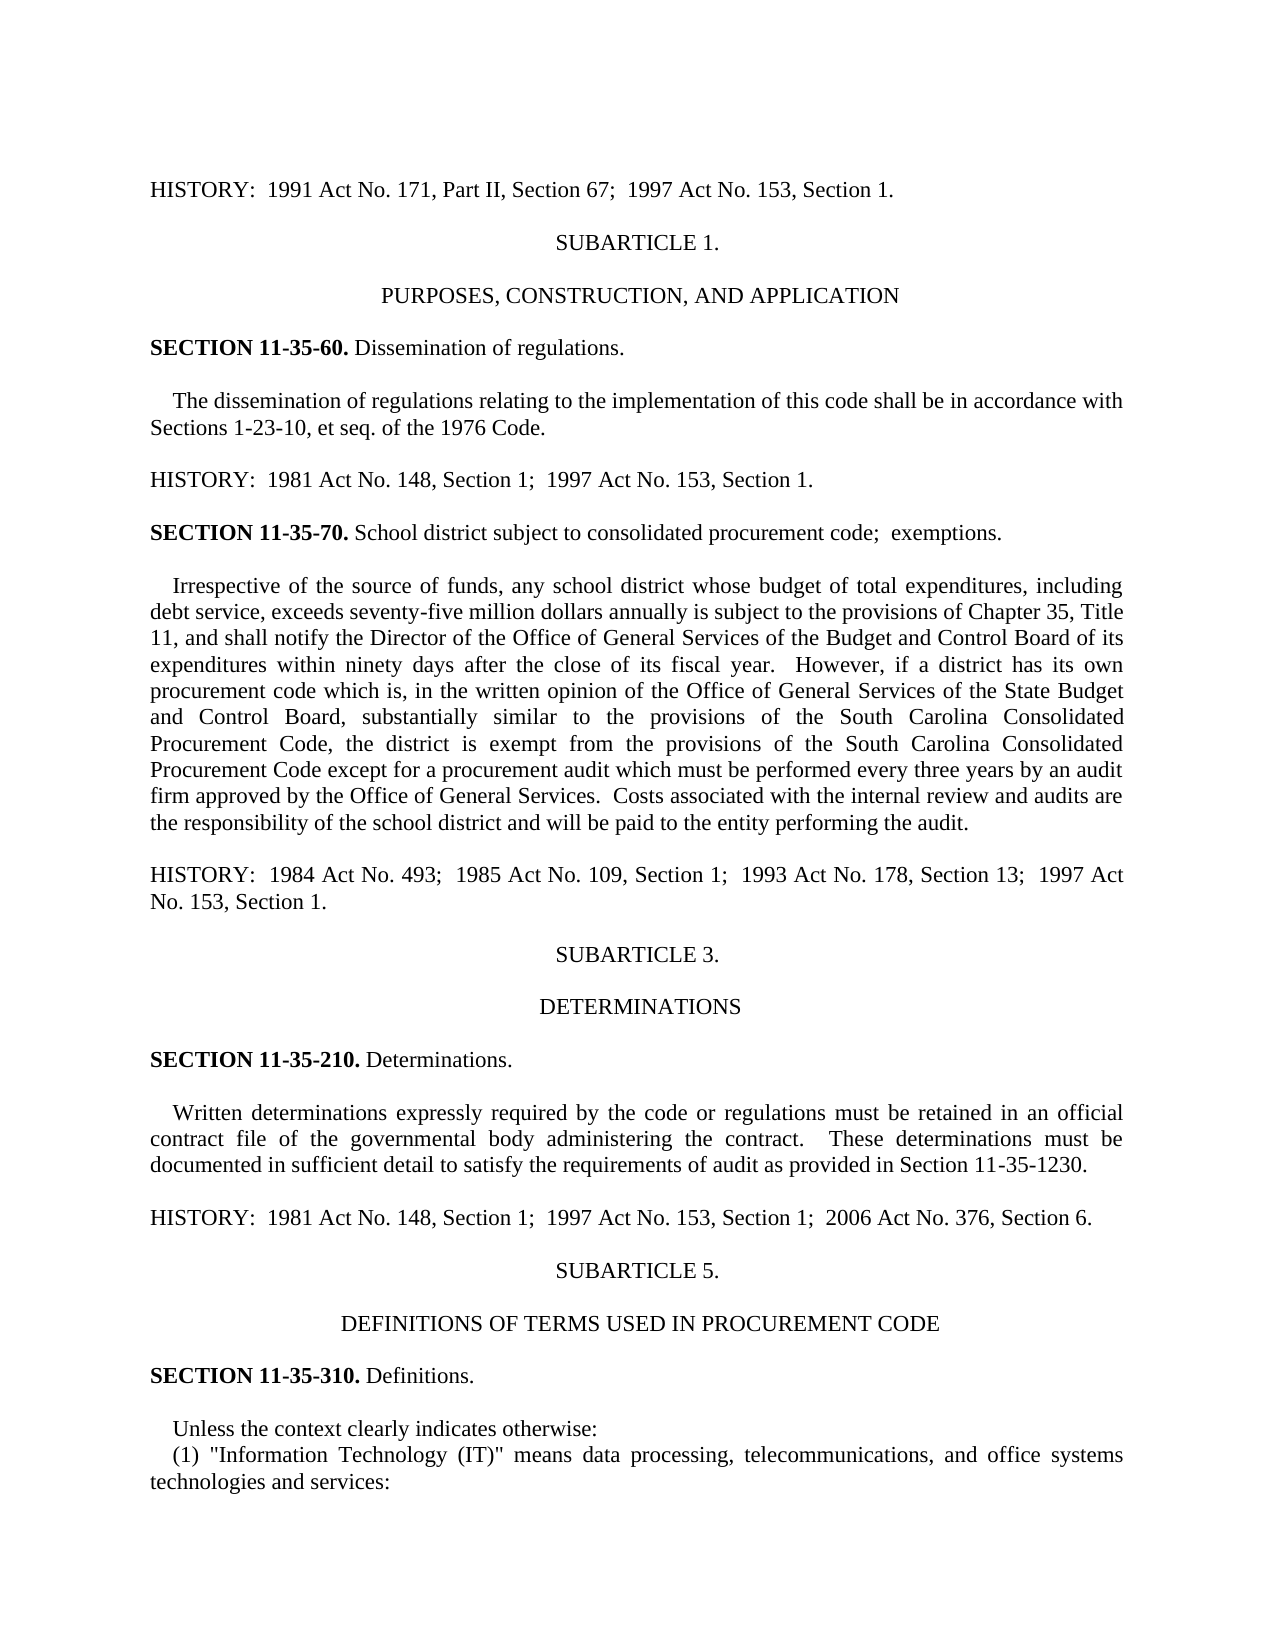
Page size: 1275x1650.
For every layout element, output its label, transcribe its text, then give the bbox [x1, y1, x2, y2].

text HISTORY: 1984 Act No. 493; 1985 Act No. 109, Section 1; 1993 Act No. 178, Section 13; 1997 Act No. 153, Section 1. [150, 862, 1125, 914]
text HISTORY: 1981 Act No. 148, Section 1; 1997 Act No. 153, Section 1. [150, 466, 1125, 493]
text HISTORY: 1991 Act No. 171, Part II, Section 67; 1997 Act No. 153, Section 1. [150, 176, 1125, 203]
text PURPOSES, CONSTRUCTION, AND APPLICATION [150, 282, 1125, 308]
text SECTION 11-35-60. Dissemination of regulations. [150, 334, 1125, 361]
text Written determinations expressly required by the code or regulations must be retained in an official contract file of the governmental body administering the contract. These determinations must be documented in sufficient detail to satisfy the requirements of audit as provided in Section 11-35-1230. [150, 1099, 1125, 1178]
text SECTION 11-35-70. School district subject to consolidated procurement code; exemptions. [150, 519, 1125, 545]
text (1) "Information Technology (IT)" means data processing, telecommunications, and office systems technologies and services: [150, 1441, 1125, 1494]
text HISTORY: 1981 Act No. 148, Section 1; 1997 Act No. 153, Section 1; 2006 Act No. 376, Section 6. [150, 1204, 1125, 1231]
text Irrespective of the source of funds, any school district whose budget of total expenditures, including debt service, exceeds seventy-five million dollars annually is subject to the provisions of Chapter 35, Title 11, and shall notify the Director of the Office of General Services of the Budget and Control Board of its expenditures within ninety days after the close of its fiscal year. However, if a district has its own procurement code which is, in the written opinion of the Office of General Services of the State Budget and Control Board, substantially similar to the provisions of the South Carolina Consolidated Procurement Code, the district is exempt from the provisions of the South Carolina Consolidated Procurement Code except for a procurement audit which must be performed every three years by an audit firm approved by the Office of General Services. Costs associated with the internal review and audits are the responsibility of the school district and will be paid to the entity performing the audit. [150, 572, 1125, 835]
text SUBARTICLE 5. [150, 1257, 1125, 1283]
text Unless the context clearly indicates otherwise: [150, 1415, 1125, 1441]
text DETERMINATIONS [150, 993, 1125, 1020]
text SUBARTICLE 3. [150, 941, 1125, 967]
text DEFINITIONS OF TERMS USED IN PROCUREMENT CODE [150, 1309, 1125, 1336]
text The dissemination of regulations relating to the implementation of this code shall be in accordance with Sections 1-23-10, et seq. of the 1976 Code. [150, 387, 1125, 440]
text SUBARTICLE 1. [150, 229, 1125, 255]
text SECTION 11-35-310. Definitions. [150, 1362, 1125, 1389]
text SECTION 11-35-210. Determinations. [150, 1046, 1125, 1072]
